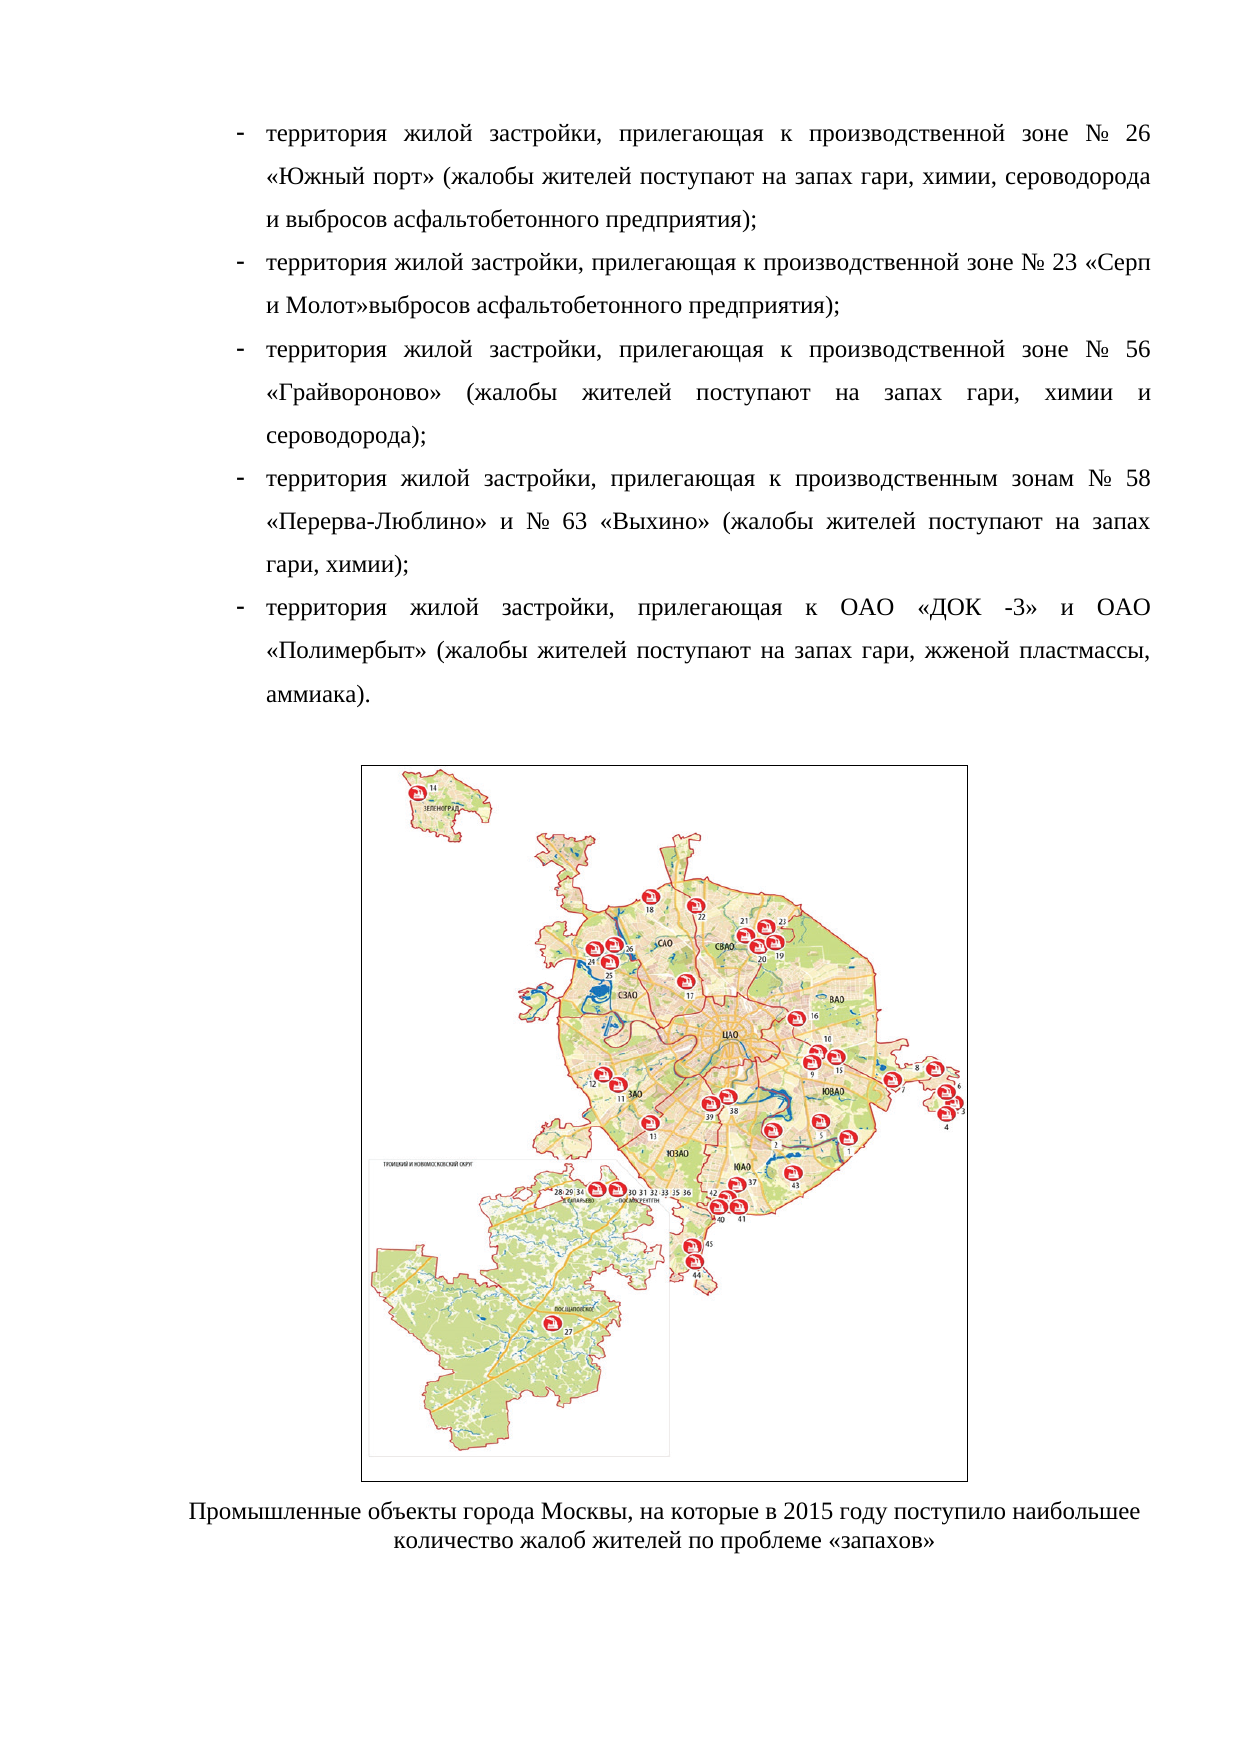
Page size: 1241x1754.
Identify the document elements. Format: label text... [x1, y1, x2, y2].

list территория жилой застройки, прилегающая к производственной зоне № 56 «Грайвороново» (жалобы жителей поступают на запах гари, химии и сероводорода); [236, 334, 1152, 449]
list территория жилой застройки, прилегающая к производственным зонам № 58 «Перерва-Люблино» и № 63 «Выхино» (жалобы жителей поступают на запах гари, химии); [236, 463, 1152, 578]
list территория жилой застройки, прилегающая к производственной зоне № 23 «Серп и Молот»выбросов асфальтобетонного предприятия); [236, 247, 1152, 319]
text Промышленные объекты города Москвы, на которые в 2015 году поступило наибольшее количество жалоб жителей по проблеме «запахов» [177, 1496, 1152, 1554]
list территория жилой застройки, прилегающая к ОАО «ДОК -3» и ОАО «Полимербыт» (жалобы жителей поступают на запах гари, жженой пластмассы, аммиака). [236, 592, 1152, 707]
list территория жилой застройки, прилегающая к производственной зоне № 26 «Южный порт» (жалобы жителей поступают на запах гари, химии, сероводорода и выбросов асфальтобетонного предприятия); [236, 118, 1152, 233]
